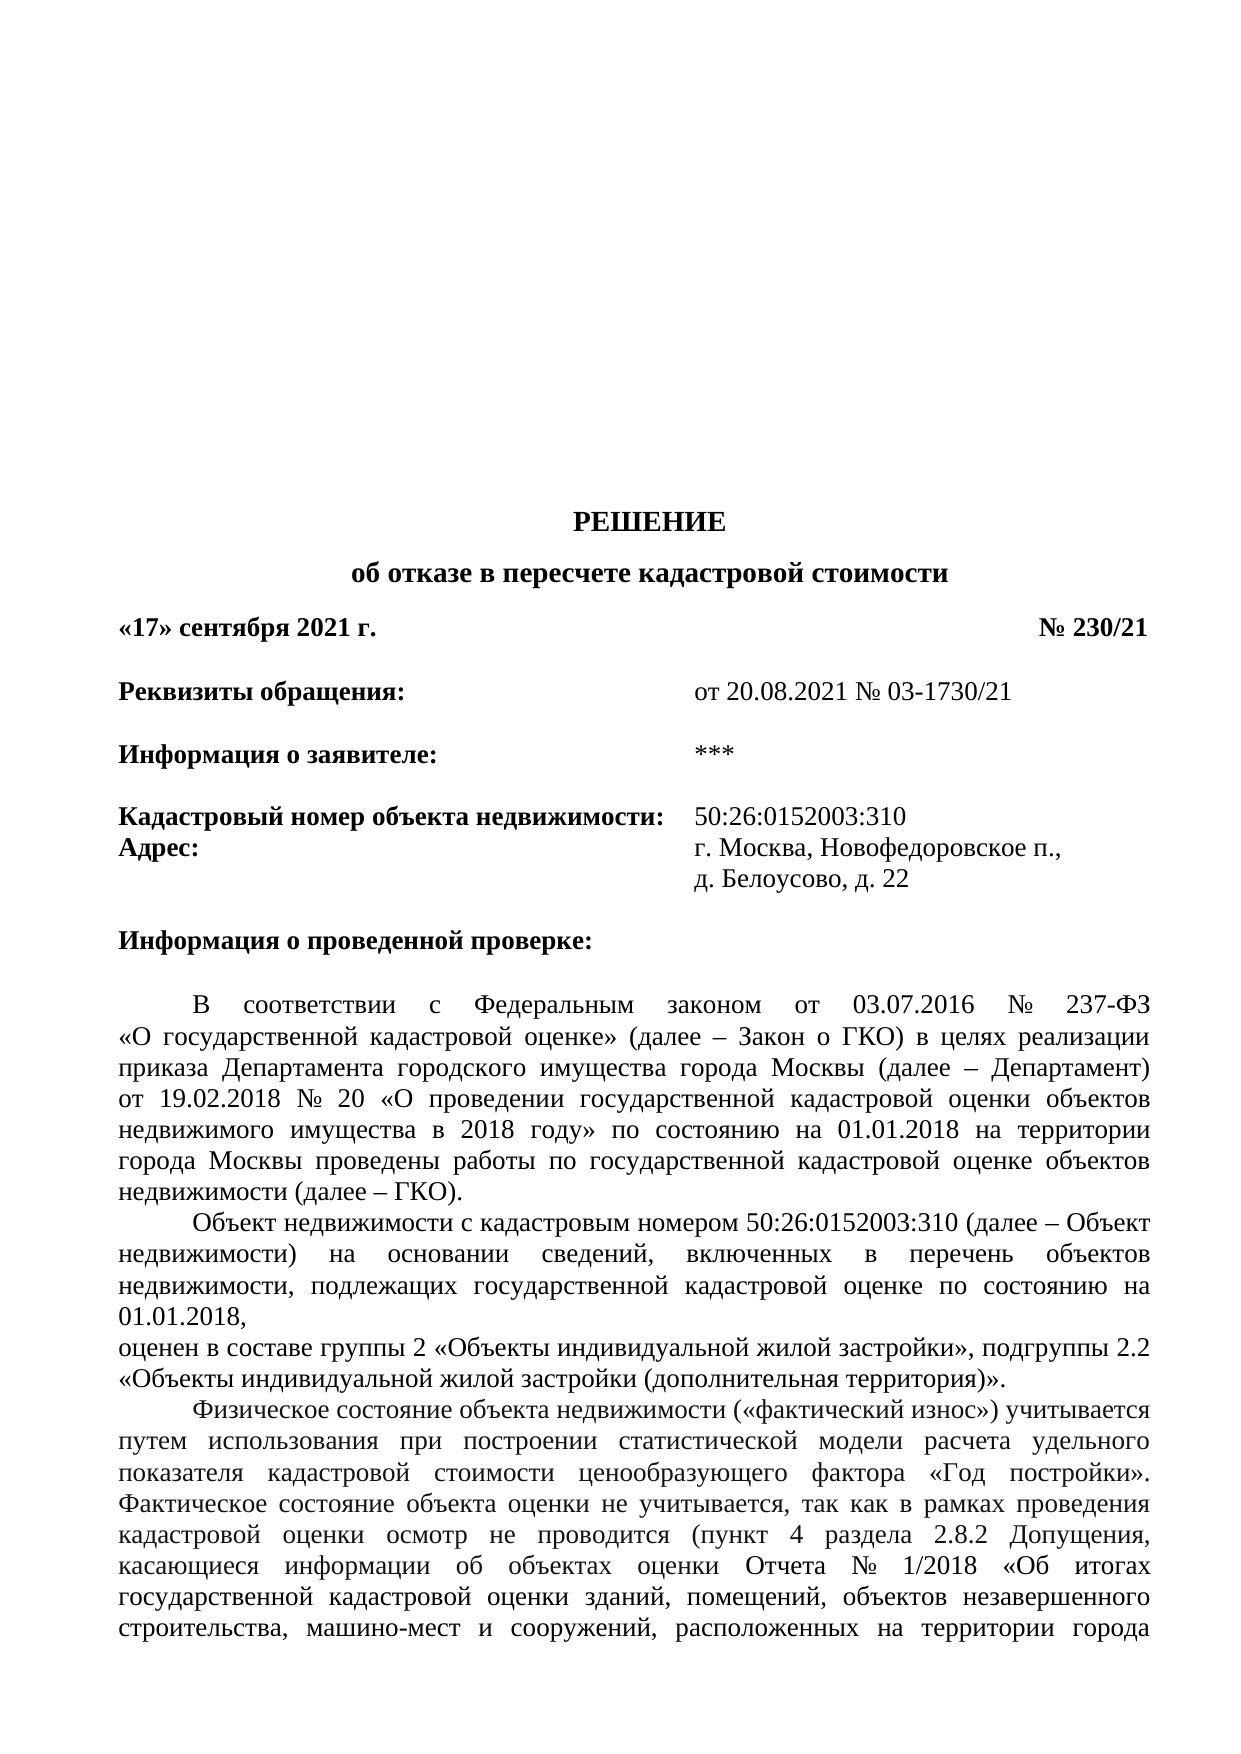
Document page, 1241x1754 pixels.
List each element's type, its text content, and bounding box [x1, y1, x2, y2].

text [118, 1549, 1152, 1642]
text Адрес: г. Москва, Новофедоровское п., [118, 831, 1152, 862]
text д. Белоусово, д. 22 [694, 862, 1152, 893]
text Кадастровый номер объекта недвижимости: 50:26:0152003:310 [118, 800, 1152, 831]
text Объект недвижимости с кадастровым номером 50:26:0152003:310 (далее – Объект недвижимости) на основании сведений, включенных в перечень объектов недвижимости, подлежащих государственной кадастровой оценке по состоянию на 01.01.2018, оценен в составе группы 2 «Объекты индивидуальной жилой застройки», подгруппы 2.2 «Объекты индивидуальной жилой застройки (дополнительная территория)». [118, 1206, 1152, 1393]
text Информация о заявителе: *** [118, 738, 1152, 769]
text Информация о проведенной проверке: [118, 924, 1152, 955]
text об отказе в пересчете кадастровой стоимости [148, 556, 1152, 589]
text Реквизиты обращения: от 20.08.2021 № 03-1730/21 [118, 676, 1152, 707]
text РЕШЕНИЕ [148, 504, 1152, 538]
text «17» сентября 2021 г. № 230/21 [118, 611, 1152, 642]
text В соответствии с Федеральным законом от 03.07.2016 № 237-ФЗ «О государственной кадастровой оценке» (далее – Закон о ГКО) в целях реализации приказа Департамента городского имущества города Москвы (далее – Департамент) от 19.02.2018 № 20 «О проведении государственной кадастровой оценки объектов недвижимого имущества в 2018 году» по состоянию на 01.01.2018 на территории города Москвы проведены работы по государственной кадастровой оценке объектов недвижимости (далее – ГКО). [118, 988, 1152, 1206]
